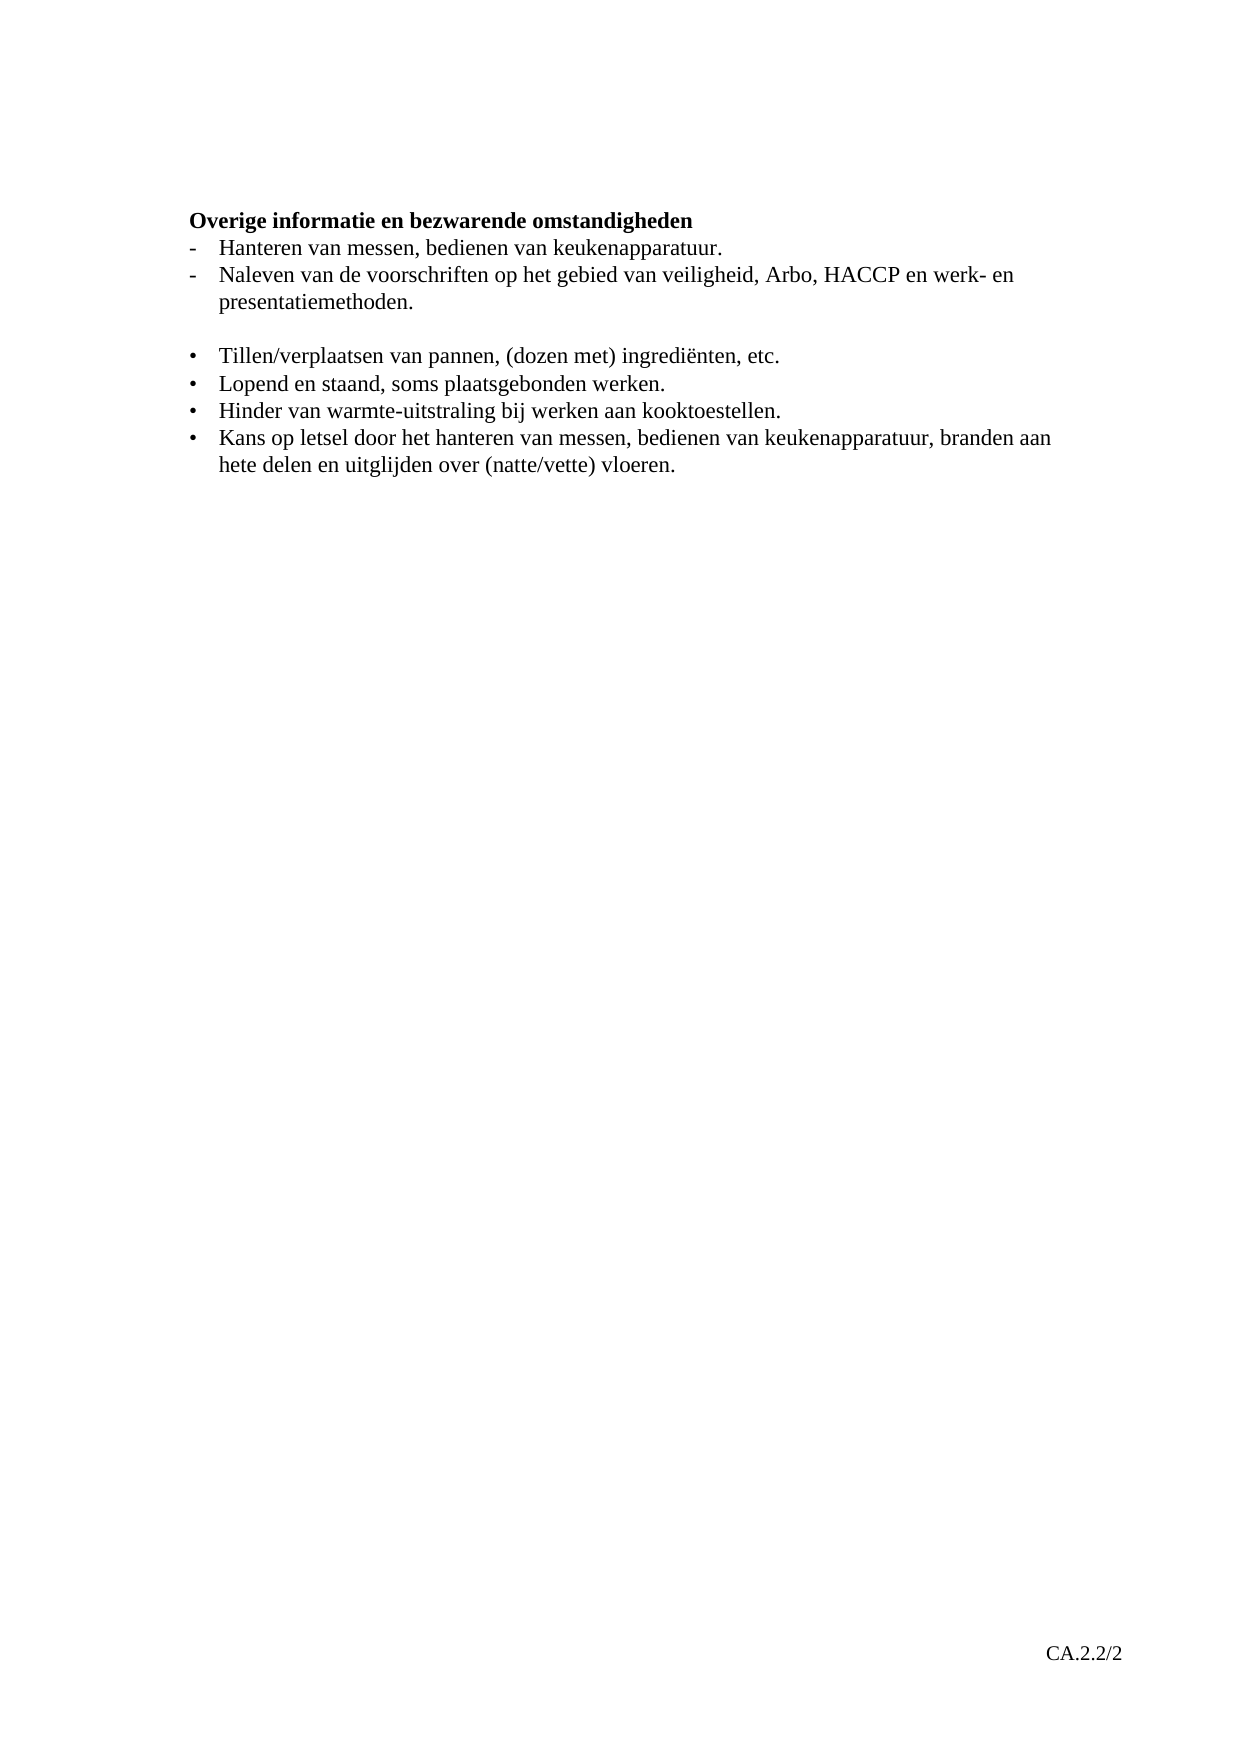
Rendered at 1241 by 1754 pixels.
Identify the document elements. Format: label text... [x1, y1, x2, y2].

text • Hinder van warmte-uitstraling bij werken aan kooktoestellen. [189, 396, 1063, 423]
text • Lopend en staand, soms plaatsgebonden werken. [189, 369, 1063, 396]
text - Hanteren van messen, bedienen van keukenapparatuur. [189, 234, 1063, 261]
subtitle Overige informatie en bezwarende omstandigheden [189, 207, 1063, 234]
text • Kans op letsel door het hanteren van messen, bedienen van keukenapparatuur, branden aan hete delen en uitglijden over (natte/vette) vloeren. [189, 423, 1063, 478]
text • Tillen/verplaatsen van pannen, (dozen met) ingrediënten, etc. [189, 342, 1063, 369]
text - Naleven van de voorschriften op het gebied van veiligheid, Arbo, HACCP en werk- en presentatiemethoden. [189, 261, 1063, 315]
